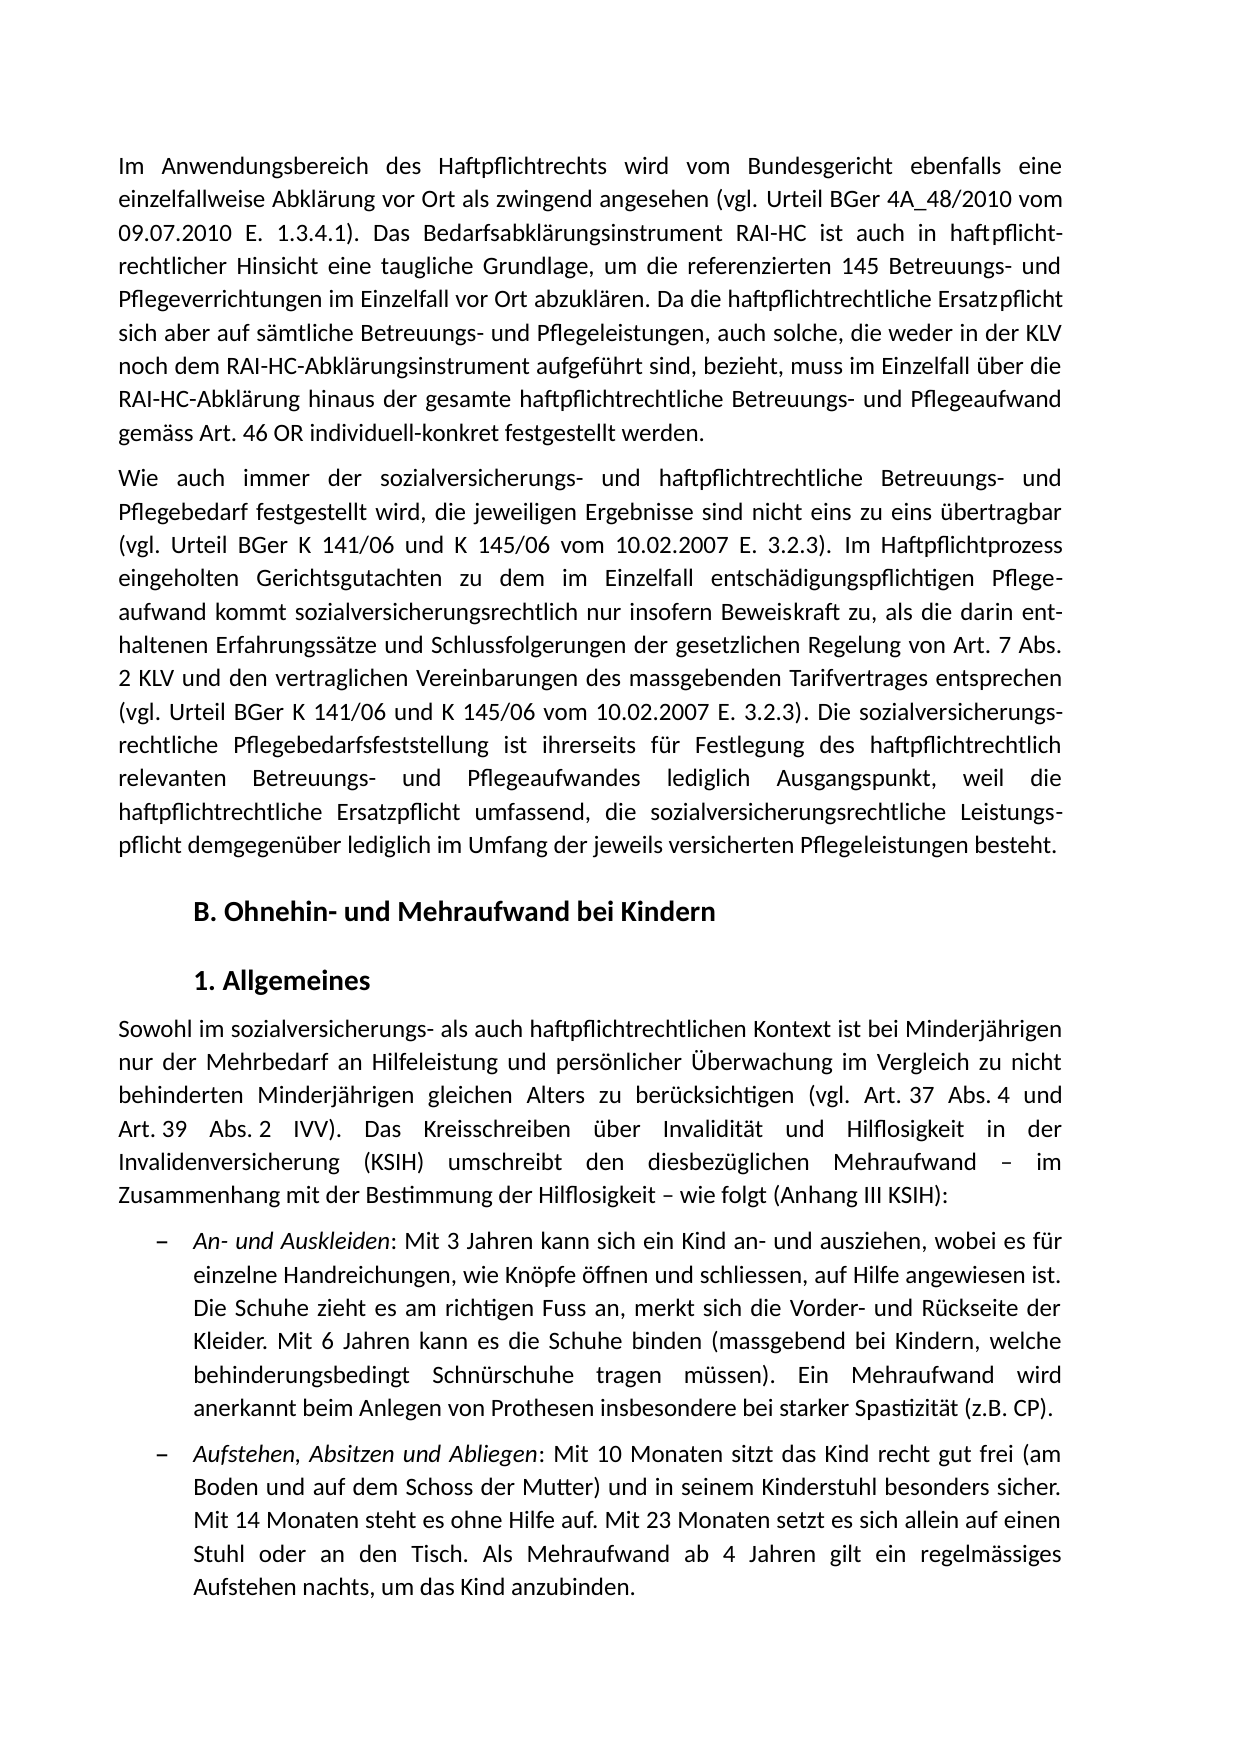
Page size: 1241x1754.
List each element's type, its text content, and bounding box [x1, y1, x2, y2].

list Aufstehen, Absitzen und Abliegen: Mit 10 Monaten sitzt das Kind recht gut frei (am Boden und auf dem Schoss der Mutter) und in seinem Kinderstuhl besonders sicher. Mit 14 Monaten steht es ohne Hilfe auf. Mit 23 Monaten setzt es sich allein auf einen Stuhl oder an den Tisch. Als Mehraufwand ab 4 Jahren gilt ein regelmässiges Aufstehen nachts, um das Kind anzubinden. [156, 1436, 1063, 1602]
text Im Anwendungsbereich des Haftpflichtrechts wird vom Bundesgericht ebenfalls eine einzelfallweise Abklärung vor Ort als zwingend angesehen (vgl. Urteil BGer 4A_48/2010 vom 09.07.2010 E. 1.3.4.1). Das Bedarfsabklärungsinstrument RAI-HC ist auch in haftpflichtrechtlicher Hinsicht eine taugliche Grundlage, um die referenzierten 145 Betreuungs- und Pflegeverrichtungen im Einzelfall vor Ort abzuklären. Da die haftpflichtrechtliche Ersatzpflicht sich aber auf sämtliche Betreuungs- und Pflegeleistungen, auch solche, die weder in der KLV noch dem RAI-HC-Abklärungsinstrument aufgeführt sind, bezieht, muss im Einzelfall über die RAI-HC-Abklärung hinaus der gesamte haftpflichtrechtliche Betreuungs- und Pflegeaufwand gemäss Art. 46 OR individuell-konkret festgestellt werden. [118, 148, 1063, 448]
subtitle Allgemeines [193, 962, 1063, 998]
text Wie auch immer der sozialversicherungs- und haftpflichtrechtliche Betreuungs- und Pflegebedarf festgestellt wird, die jeweiligen Ergebnisse sind nicht eins zu eins übertragbar (vgl. Urteil BGer K 141/06 und K 145/06 vom 10.02.2007 E. 3.2.3). Im Haftpflichtprozess eingeholten Gerichtsgutachten zu dem im Einzelfall entschädigungspflichtigen Pflegeaufwand kommt sozialversicherungsrechtlich nur insofern Beweiskraft zu, als die darin enthaltenen Erfahrungssätze und Schlussfolgerungen der gesetzlichen Regelung von Art. 7 Abs. 2 KLV und den vertraglichen Vereinbarungen des massgebenden Tarifvertrages entsprechen (vgl. Urteil BGer K 141/06 und K 145/06 vom 10.02.2007 E. 3.2.3). Die sozialversicherungsrechtliche Pflegebedarfsfeststellung ist ihrerseits für Festlegung des haftpflichtrechtlich relevanten Betreuungs- und Pflegeaufwandes lediglich Ausgangspunkt, weil die haftpflichtrechtliche Ersatzpflicht umfassend, die sozialversicherungsrechtliche Leistungspflicht demgegenüber lediglich im Umfang der jeweils versicherten Pflegeleistungen besteht. [118, 460, 1063, 860]
list An- und Auskleiden: Mit 3 Jahren kann sich ein Kind an- und ausziehen, wobei es für einzelne Handreichungen, wie Knöpfe öffnen und schliessen, auf Hilfe angewiesen ist. Die Schuhe zieht es am richtigen Fuss an, merkt sich die Vorder- und Rückseite der Kleider. Mit 6 Jahren kann es die Schuhe binden (massgebend bei Kindern, welche behinderungsbedingt Schnürschuhe tragen müssen). Ein Mehraufwand wird anerkannt beim Anlegen von Prothesen insbesondere bei starker Spastizität (z.B. CP). [156, 1223, 1063, 1423]
text Sowohl im sozialversicherungs- als auch haftpflichtrechtlichen Kontext ist bei Minderjährigen nur der Mehrbedarf an Hilfeleistung und persönlicher Überwachung im Vergleich zu nicht behinderten Minderjährigen gleichen Alters zu berücksichtigen (vgl. Art. 37 Abs. 4 und Art. 39 Abs. 2 IVV). Das Kreisschreiben über Invalidität und Hilflosigkeit in der Invalidenversicherung (KSIH) umschreibt den diesbezüglichen Mehraufwand – im Zusammenhang mit der Bestimmung der Hilflosigkeit – wie folgt (Anhang III KSIH): [118, 1011, 1063, 1211]
subtitle Ohnehin- und Mehraufwand bei Kindern [193, 893, 1063, 929]
